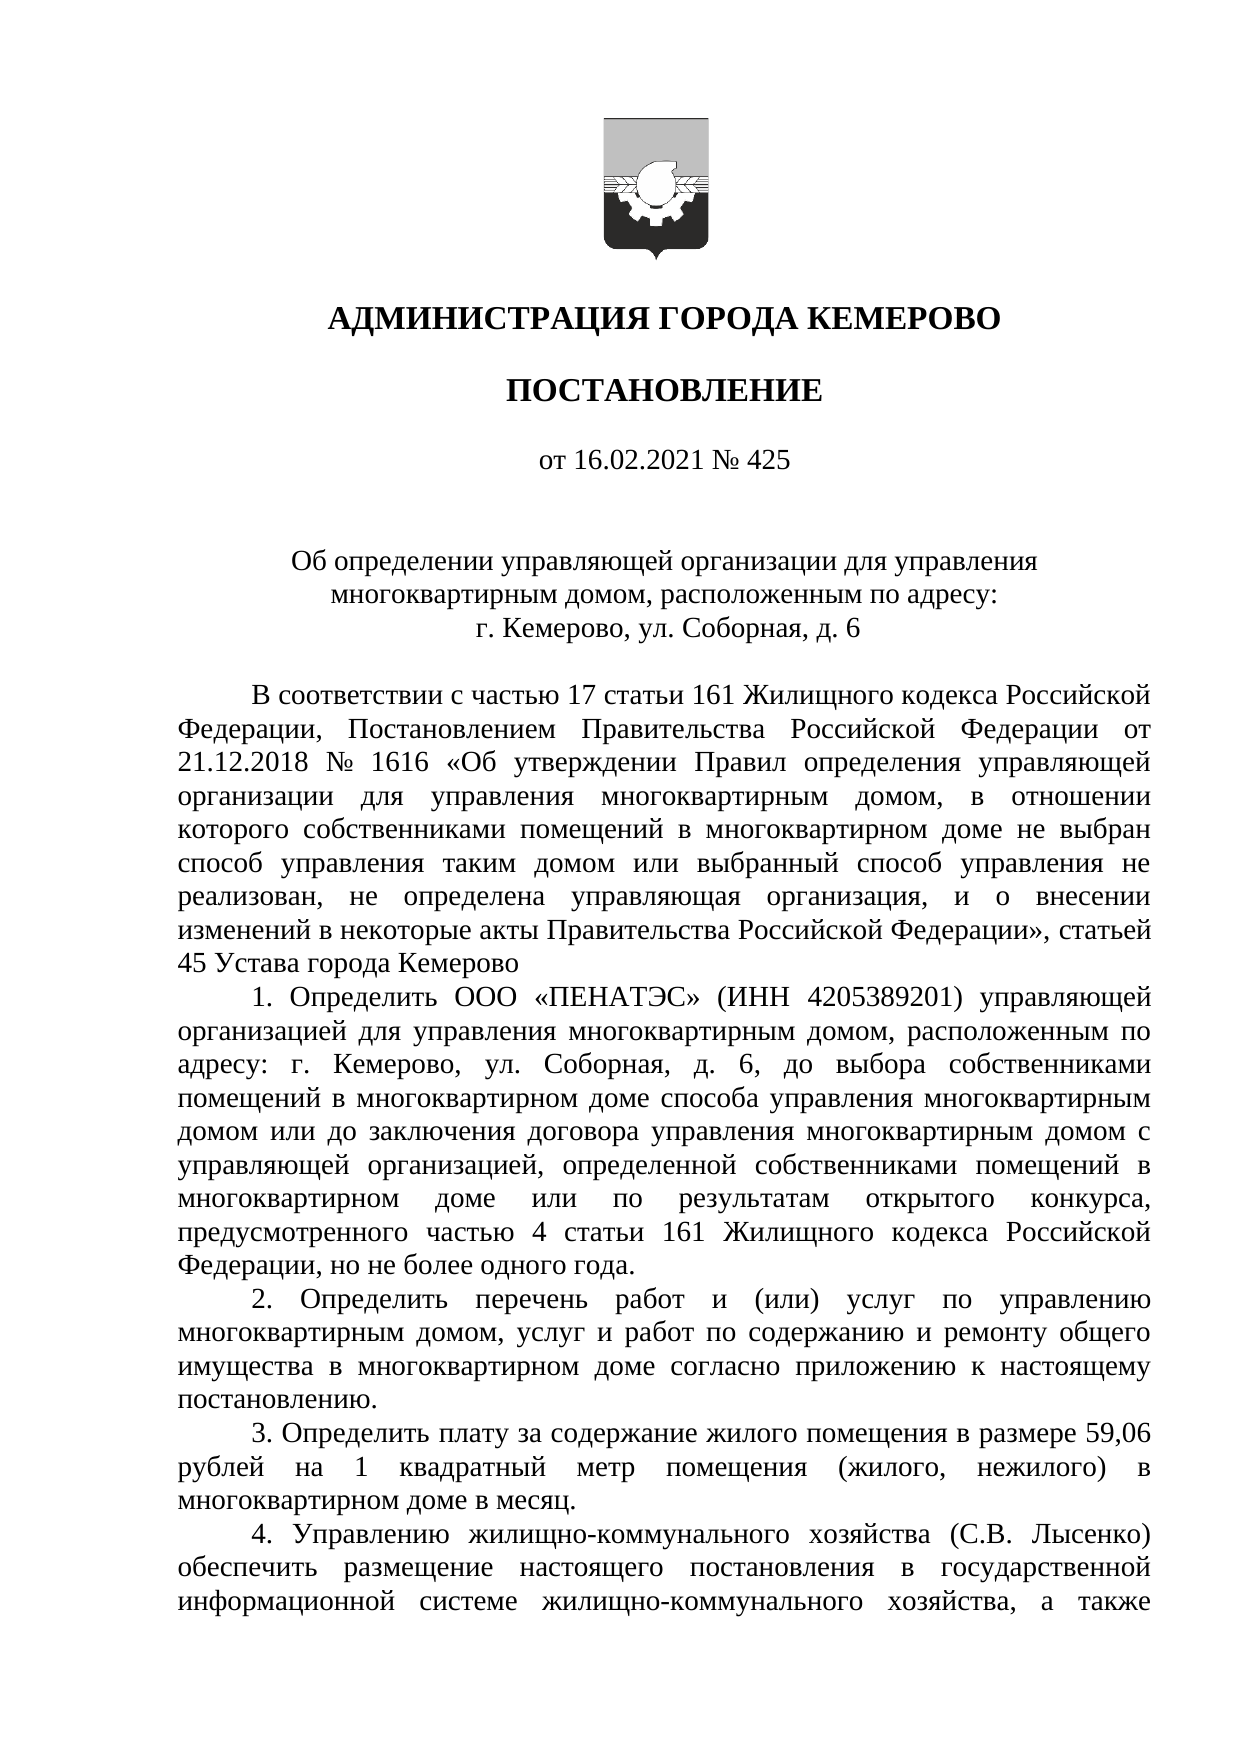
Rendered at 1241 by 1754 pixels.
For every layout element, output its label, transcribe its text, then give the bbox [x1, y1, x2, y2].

text от 16.02.2021 № 425 [177, 442, 1152, 476]
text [177, 1516, 1152, 1616]
text г. Кемерово, ул. Соборная, д. 6 [177, 610, 1152, 644]
text 1. Определить ООО «ПЕНАТЭС» (ИНН 4205389201) управляющей организацией для управления многоквартирным домом, расположенным по адресу: г. Кемерово, ул. Соборная, д. 6, до выбора собственниками помещений в многоквартирном доме способа управления многоквартирным домом или до заключения договора управления многоквартирным домом с управляющей организацией, определенной собственниками помещений в многоквартирном доме или по результатам открытого конкурса, предусмотренного частью 4 статьи 161 Жилищного кодекса Российской Федерации, но не более одного года. [177, 979, 1152, 1281]
text 2. Определить перечень работ и (или) услуг по управлению многоквартирным домом, услуг и работ по содержанию и ремонту общего имущества в многоквартирном доме согласно приложению к настоящему постановлению. [177, 1281, 1152, 1415]
text Об определении управляющей организации для управления многоквартирным домом, расположенным по адресу: [177, 543, 1152, 610]
picture [603, 118, 709, 261]
text В соответствии с частью 17 статьи 161 Жилищного кодекса Российской Федерации, Постановлением Правительства Российской Федерации от 21.12.2018 № 1616 «Об утверждении Правил определения управляющей организации для управления многоквартирным домом, в отношении которого собственниками помещений в многоквартирном доме не выбран способ управления таким домом или выбранный способ управления не реализован, не определена управляющая организация, и о внесении изменений в некоторые акты Правительства Российской Федерации», статьей 45 Устава города Кемерово [177, 677, 1152, 979]
text АДМИНИСТРАЦИЯ ГОРОДА КЕМЕРОВО [177, 299, 1152, 337]
text 3. Определить плату за содержание жилого помещения в размере 59,06 рублей на 1 квадратный метр помещения (жилого, нежилого) в многоквартирном доме в месяц. [177, 1415, 1152, 1516]
text ПОСТАНОВЛЕНИЕ [177, 371, 1152, 409]
